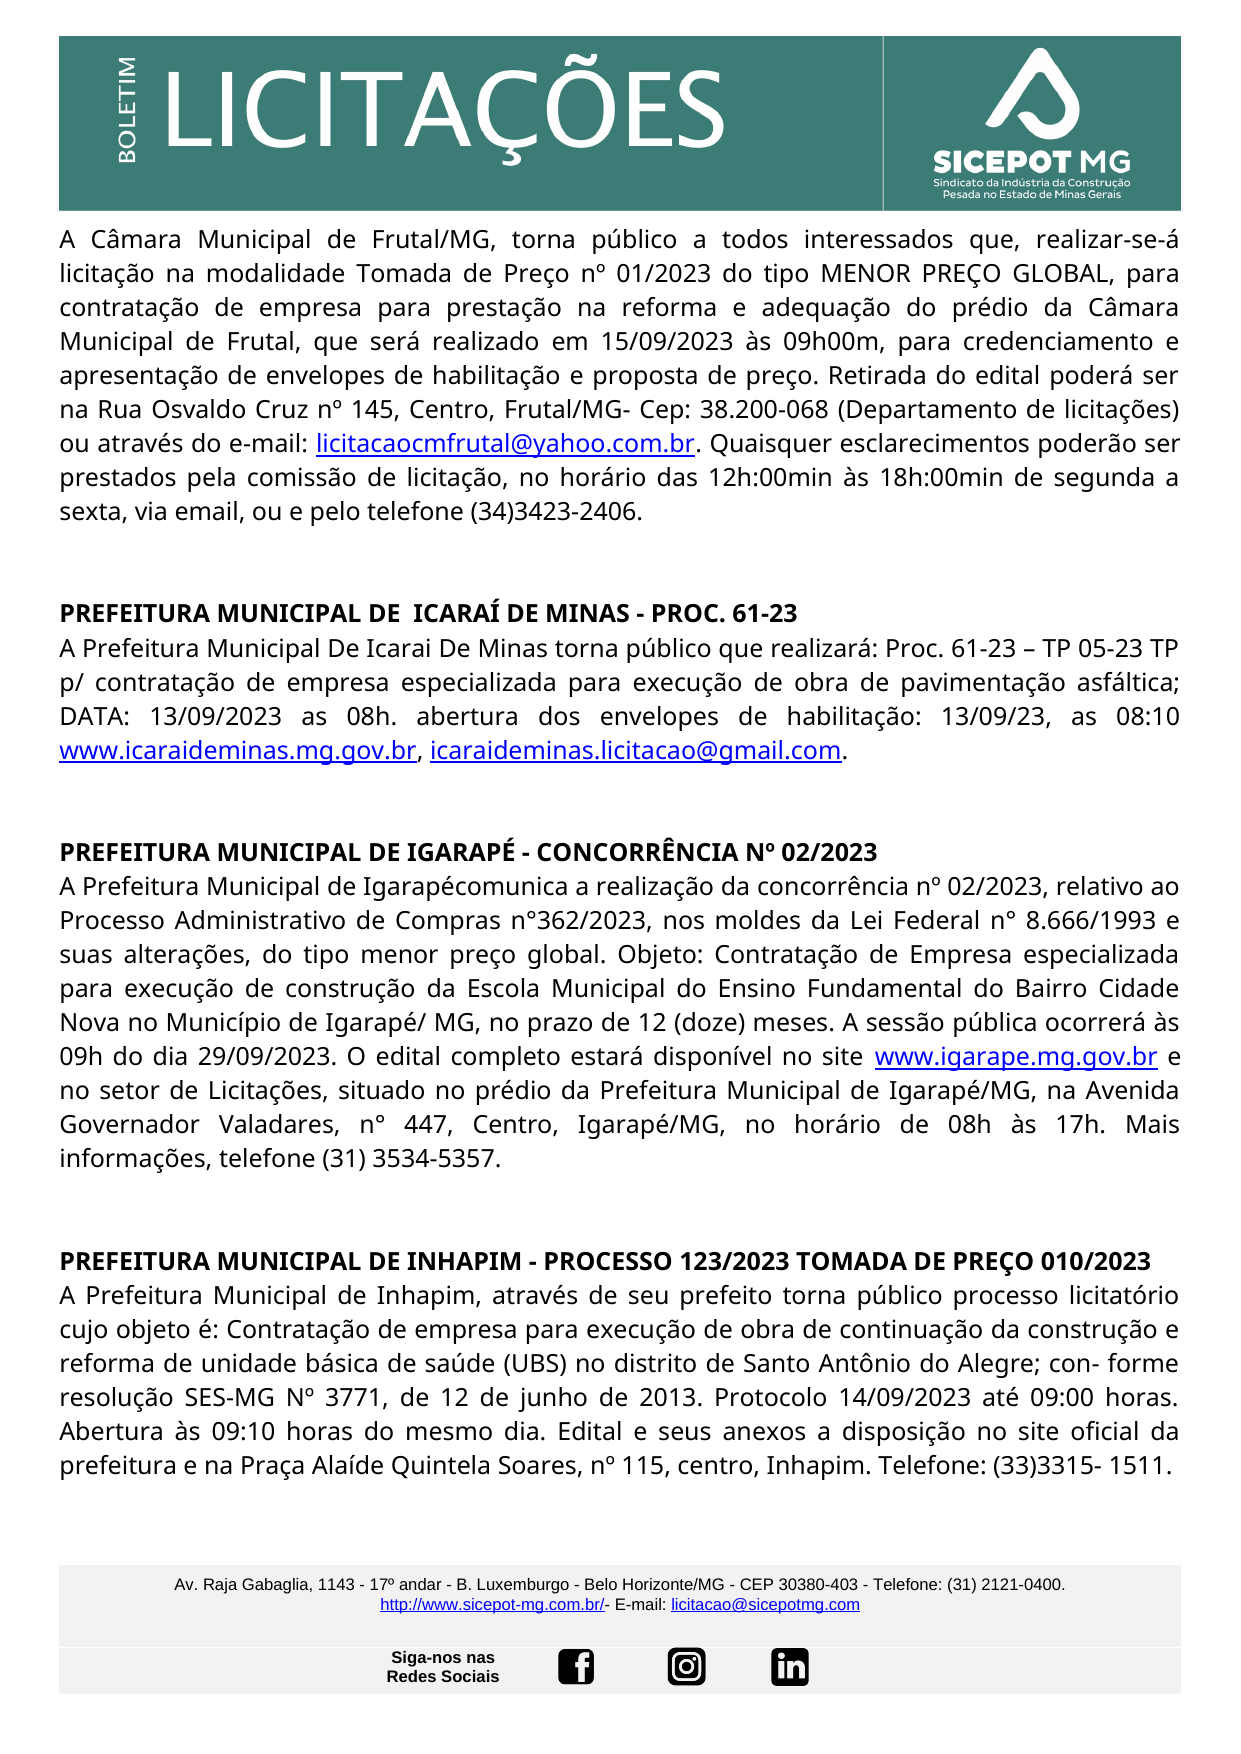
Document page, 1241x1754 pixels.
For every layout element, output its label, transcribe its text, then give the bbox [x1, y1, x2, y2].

text A Prefeitura Municipal De Icarai De Minas torna público que realizará: Proc. 61-23 – TP 05-23 TP p/ contratação de empresa especializada para execução de obra de pavimentação asfáltica; DATA: 13/09/2023 as 08h. abertura dos envelopes de habilitação: 13/09/23, as 08:10 www.icaraideminas.mg.gov.br, icaraideminas.licitacao@gmail.com. [59, 630, 1181, 766]
picture [59, 36, 1181, 211]
picture [771, 1648, 809, 1686]
text PREFEITURA MUNICIPAL DE ICARAÍ DE MINAS - PROC. 61-23 [59, 596, 1181, 630]
picture [557, 1648, 594, 1685]
text A Câmara Municipal de Frutal/MG, torna público a todos interessados que, realizar-se-á licitação na modalidade Tomada de Preço nº 01/2023 do tipo MENOR PREÇO GLOBAL, para contratação de empresa para prestação na reforma e adequação do prédio da Câmara Municipal de Frutal, que será realizado em 15/09/2023 às 09h00m, para credenciamento e apresentação de envelopes de habilitação e proposta de preço. Retirada do edital poderá ser na Rua Osvaldo Cruz nº 145, Centro, Frutal/MG- Cep: 38.200-068 (Departamento de licitações) ou através do e-mail: licitacaocmfrutal@yahoo.com.br. Quaisquer esclarecimentos poderão ser prestados pela comissão de licitação, no horário das 12h:00min às 18h:00min de segunda a sexta, via email, ou e pelo telefone (34)3423-2406. [59, 221, 1181, 528]
text A Prefeitura Municipal de Igarapécomunica a realização da concorrência nº 02/2023, relativo ao Processo Administrativo de Compras n°362/2023, nos moldes da Lei Federal n° 8.666/1993 e suas alterações, do tipo menor preço global. Objeto: Contratação de Empresa especializada para execução de construção da Escola Municipal do Ensino Fundamental do Bairro Cidade Nova no Município de Igarapé/ MG, no prazo de 12 (doze) meses. A sessão pública ocorrerá às 09h do dia 29/09/2023. O edital completo estará disponível no site www.igarape.mg.gov.br e no setor de Licitações, situado no prédio da Prefeitura Municipal de Igarapé/MG, na Avenida Governador Valadares, n° 447, Centro, Igarapé/MG, no horário de 08h às 17h. Mais informações, telefone (31) 3534-5357. [59, 869, 1181, 1175]
picture [667, 1647, 706, 1686]
text A Prefeitura Municipal de Inhapim, através de seu prefeito torna público processo licitatório cujo objeto é: Contratação de empresa para execução de obra de continuação da construção e reforma de unidade básica de saúde (UBS) no distrito de Santo Antônio do Alegre; con- forme resolução SES-MG Nº 3771, de 12 de junho de 2013. Protocolo 14/09/2023 até 09:00 horas. Abertura às 09:10 horas do mesmo dia. Edital e seus anexos a disposição no site oficial da prefeitura e na Praça Alaíde Quintela Soares, nº 115, centro, Inhapim. Telefone: (33)3315- 1511. [59, 1277, 1181, 1482]
text PREFEITURA MUNICIPAL DE INHAPIM - PROCESSO 123/2023 TOMADA DE PREÇO 010/2023 [59, 1243, 1181, 1277]
text PREFEITURA MUNICIPAL DE IGARAPÉ - CONCORRÊNCIA Nº 02/2023 [59, 834, 1181, 869]
